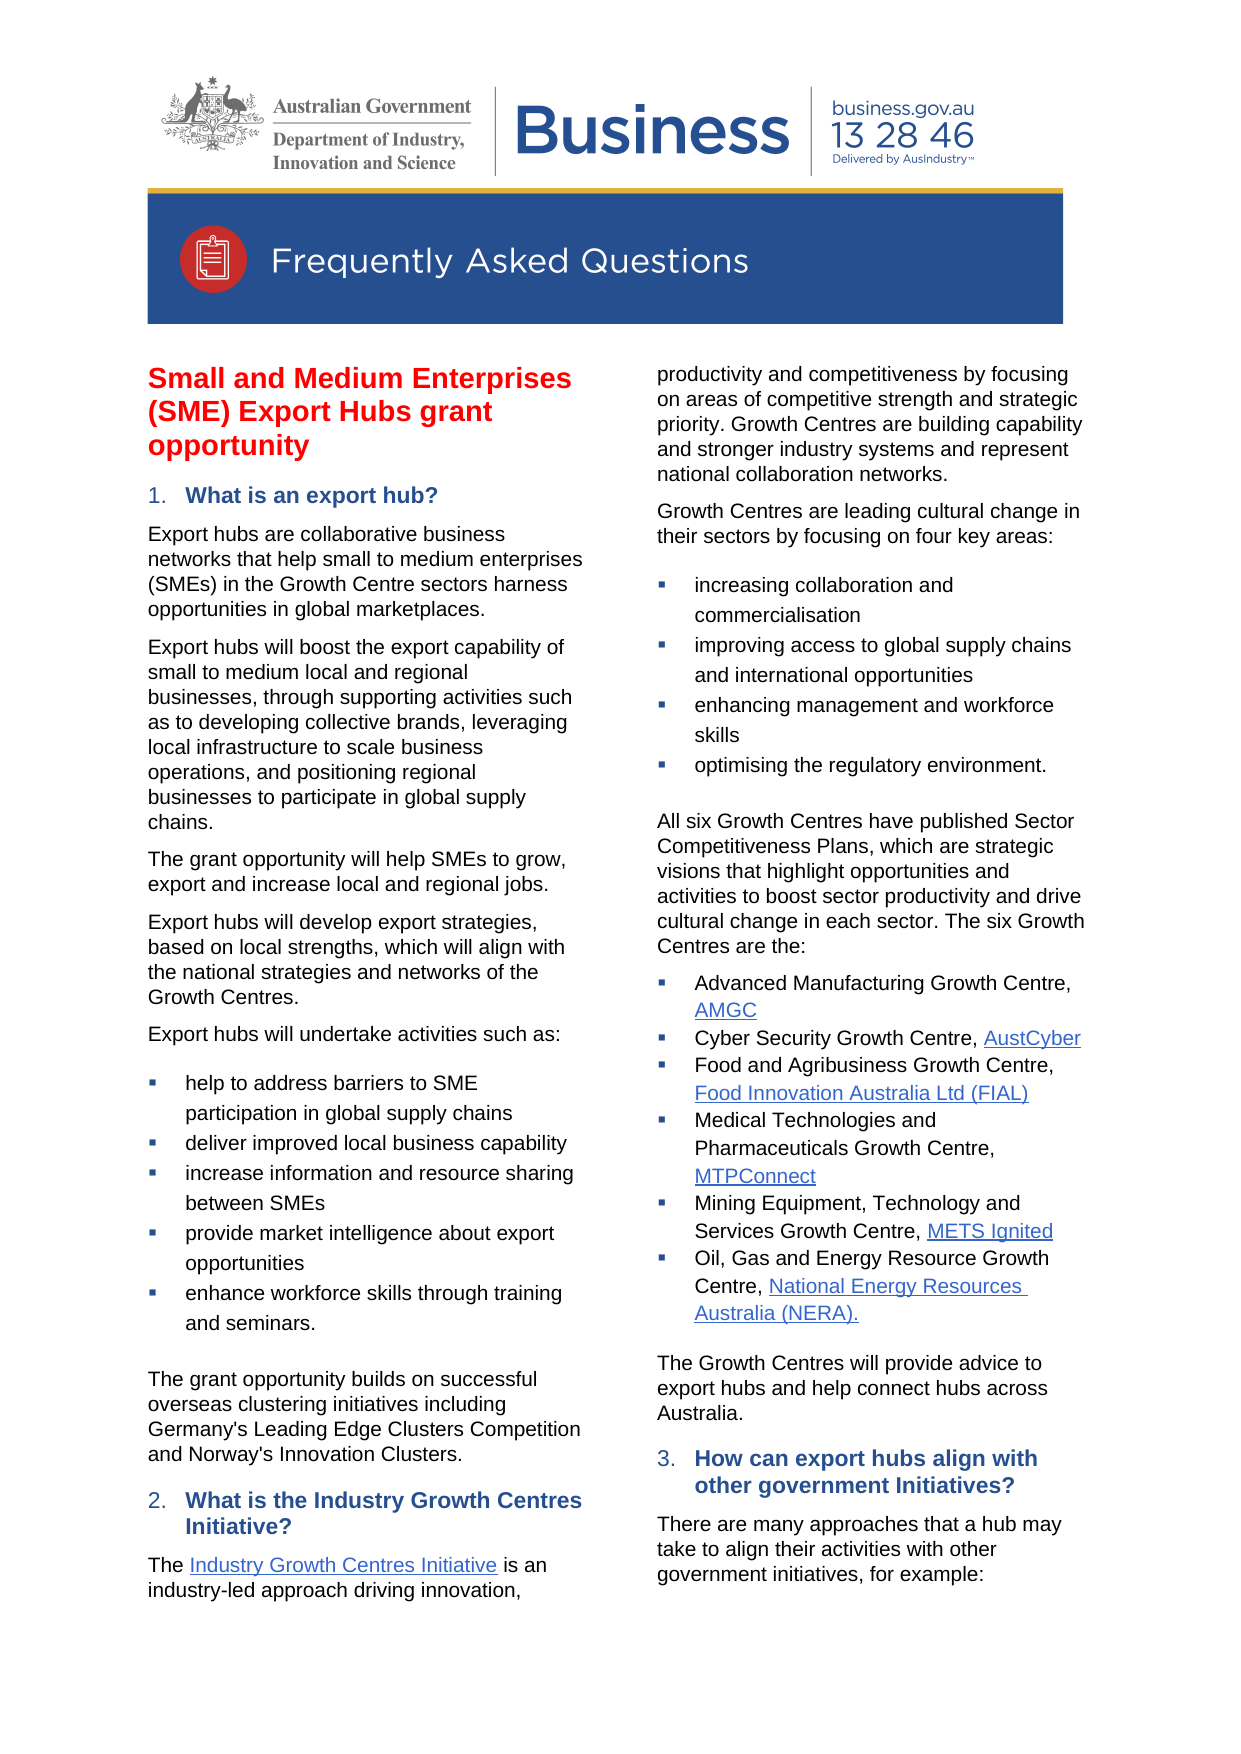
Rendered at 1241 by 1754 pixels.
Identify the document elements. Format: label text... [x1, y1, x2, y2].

list increasing collaboration and commercialisation [657, 573, 1092, 627]
text The Growth Centres will provide advice to export hubs and help connect hubs across Australia. [657, 1349, 1092, 1424]
list Oil, Gas and Energy Resource Growth Centre, National Energy Resources Australia (NERA). [657, 1246, 1092, 1325]
list improving access to global supply chains and international opportunities [657, 633, 1092, 687]
text Export hubs will develop export strategies, based on local strengths, which will align with the national strategies and networks of the Growth Centres. [148, 909, 583, 1009]
list Medical Technologies and Pharmaceuticals Growth Centre, MTPConnect [657, 1108, 1092, 1187]
list enhance workforce skills through training and seminars. [148, 1281, 583, 1335]
list provide market intelligence about export opportunities [148, 1221, 583, 1275]
text The grant opportunity will help SMEs to grow, export and increase local and regional jobs. [148, 846, 583, 896]
list deliver improved local business capability [148, 1131, 583, 1155]
text The Industry Growth Centres Initiative is an industry-led approach driving innovation, productivity and competitiveness by focusing on areas of competitive strength and strategic priority. Growth Centres are building capability and stronger industry systems and represent national collaboration networks. [148, 1552, 583, 1602]
picture [147, 73, 1064, 324]
subtitle Small and Medium Enterprises (SME) Export Hubs grant opportunity [148, 361, 576, 461]
text Export hubs are collaborative business networks that help small to medium enterprises (SMEs) in the Growth Centre sectors harness opportunities in global marketplaces. [148, 521, 583, 621]
list Mining Equipment, Technology and Services Growth Centre, METS Ignited [657, 1191, 1092, 1242]
text All six Growth Centres have published Sector Competitiveness Plans, which are strategic visions that highlight opportunities and activities to boost sector productivity and drive cultural change in each sector. The six Growth Centres are the: [657, 808, 1092, 958]
list Cyber Security Growth Centre, AustCyber [657, 1026, 1092, 1050]
list Food and Agribusiness Growth Centre, Food Innovation Australia Ltd (FIAL) [657, 1053, 1092, 1105]
text The grant opportunity builds on successful overseas clustering initiatives including Germany's Leading Edge Clusters Competition and Norway's Innovation Clusters. [148, 1366, 583, 1466]
list optimising the regulatory environment. [657, 753, 1092, 777]
text Export hubs will boost the export capability of small to medium local and regional businesses, through supporting activities such as to developing collective brands, leveraging local infrastructure to scale business operations, and positioning regional businesses to participate in global supply chains. [148, 634, 583, 834]
text Export hubs will undertake activities such as: [148, 1021, 583, 1046]
list Advanced Manufacturing Growth Centre, AMGC [657, 971, 1092, 1022]
text The Industry Growth Centres Initiative is an industry-led approach driving innovation, productivity and competitiveness by focusing on areas of competitive strength and strategic priority. Growth Centres are building capability and stronger industry systems and represent national collaboration networks. [657, 361, 1092, 486]
list enhancing management and workforce skills [657, 693, 1092, 747]
subtitle How can export hubs align with other government Initiatives? [657, 1445, 1092, 1498]
list help to address barriers to SME participation in global supply chains [148, 1071, 583, 1125]
subtitle What is an export hub? [148, 482, 583, 509]
text There are many approaches that a hub may take to align their activities with other government initiatives, for example: [657, 1511, 1092, 1586]
list increase information and resource sharing between SMEs [148, 1161, 583, 1215]
text Growth Centres are leading cultural change in their sectors by focusing on four key areas: [657, 498, 1092, 548]
subtitle What is the Industry Growth Centres Initiative? [148, 1487, 583, 1539]
